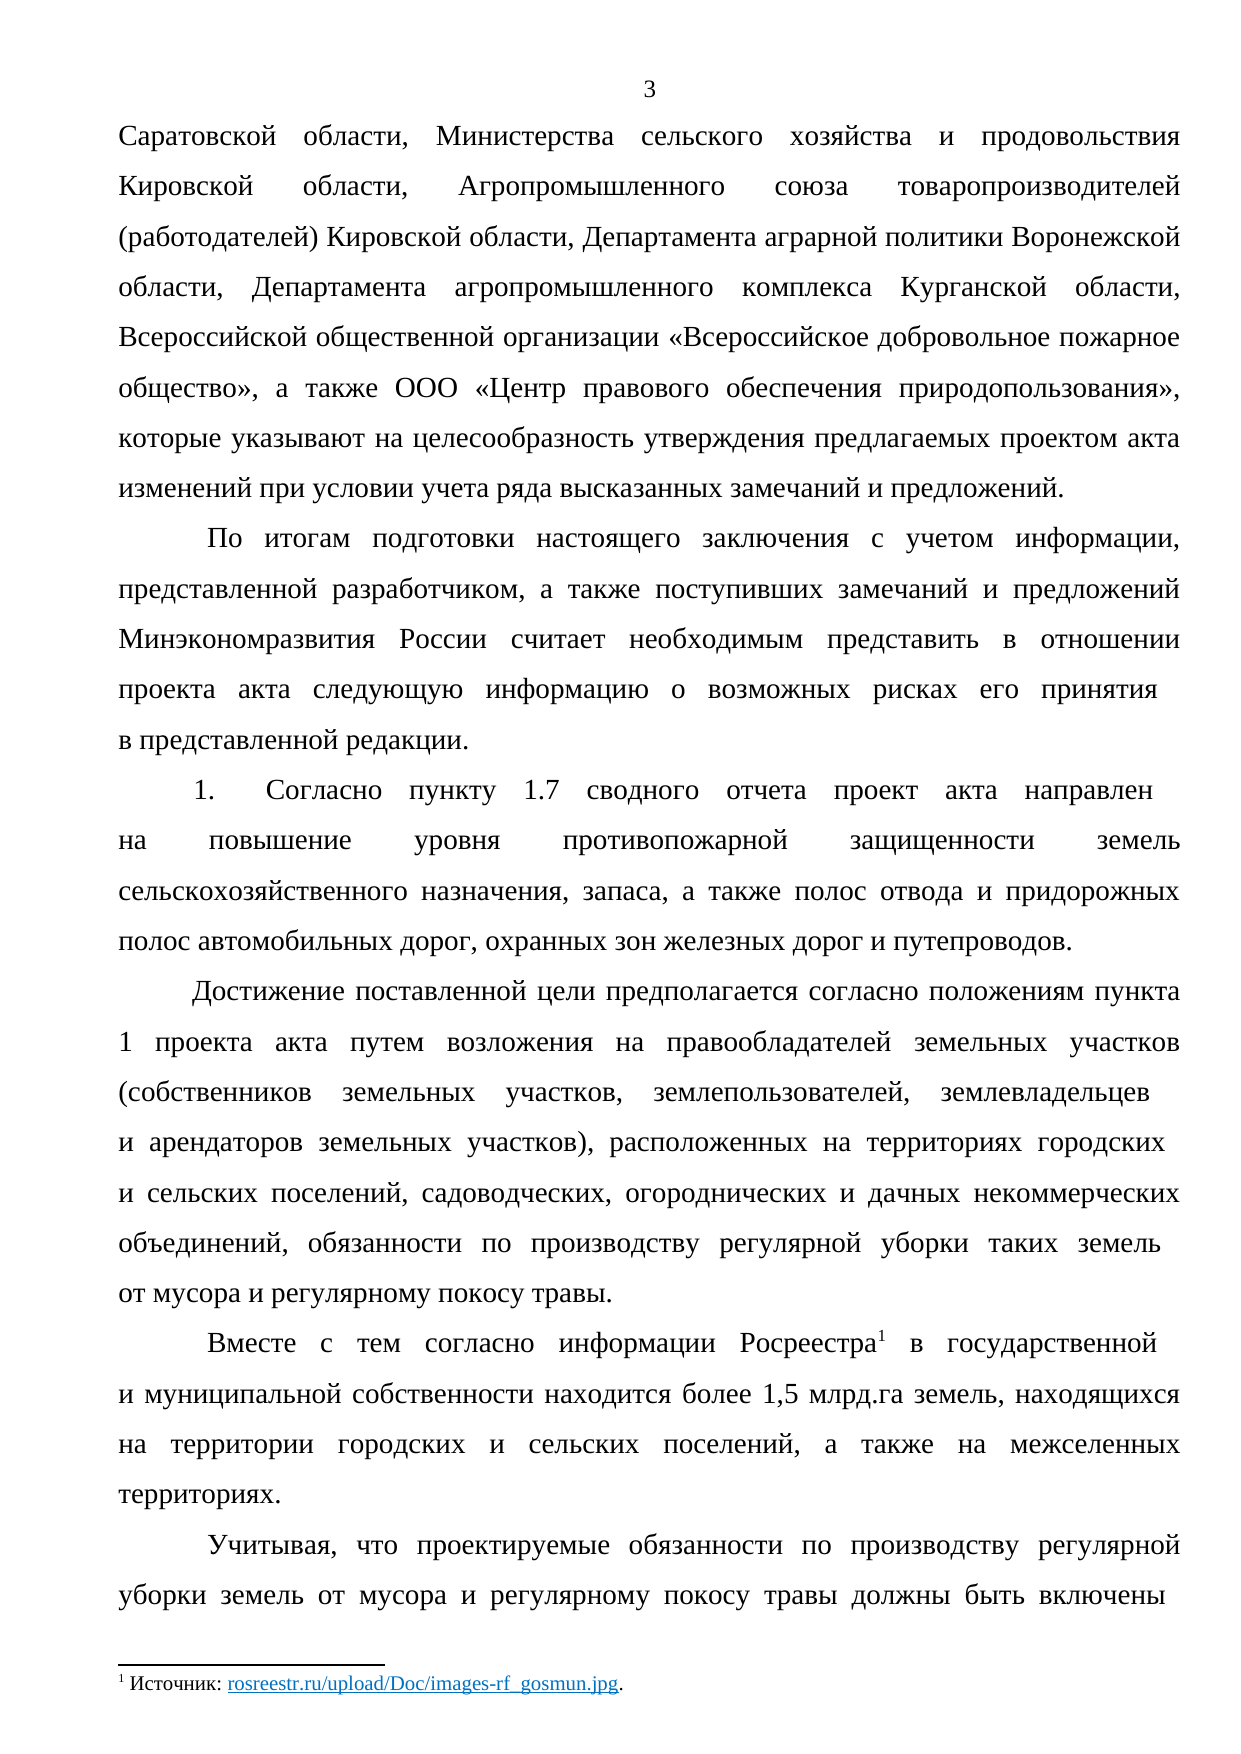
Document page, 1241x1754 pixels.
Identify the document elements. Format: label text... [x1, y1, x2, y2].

list Достижение поставленной цели предполагается согласно положениям пункта 1 проекта акта путем возложения на правообладателей земельных участков (собственников земельных участков, землепользователей, землевладельцев и арендаторов земельных участков), расположенных на территориях городских и сельских поселений, садоводческих, огороднических и дачных некоммерческих объединений, обязанности по производству регулярной уборки таких земель от мусора и регулярному покосу травы. [118, 973, 1181, 1309]
list Вместе с тем согласно информации Росреестра в государственной и муниципальной собственности находится более 1,5 млрд.га земель, находящихся на территории городских и сельских поселений, а также на межселенных территориях. [118, 1326, 1181, 1510]
text По итогам подготовки настоящего заключения с учетом информации, представленной разработчиком, а также поступивших замечаний и предложений Минэкономразвития России считает необходимым представить в отношении проекта акта следующую информацию о возможных рисках его принятия в представленной редакции. [118, 521, 1181, 755]
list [118, 1527, 1181, 1611]
list Согласно пункту 1.7 сводного отчета проект акта направлен на повышение уровня противопожарной защищенности земель сельскохозяйственного назначения, запаса, а также полос отвода и придорожных полос автомобильных дорог, охранных зон железных дорог и путепроводов. [118, 772, 1181, 957]
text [118, 118, 1181, 504]
